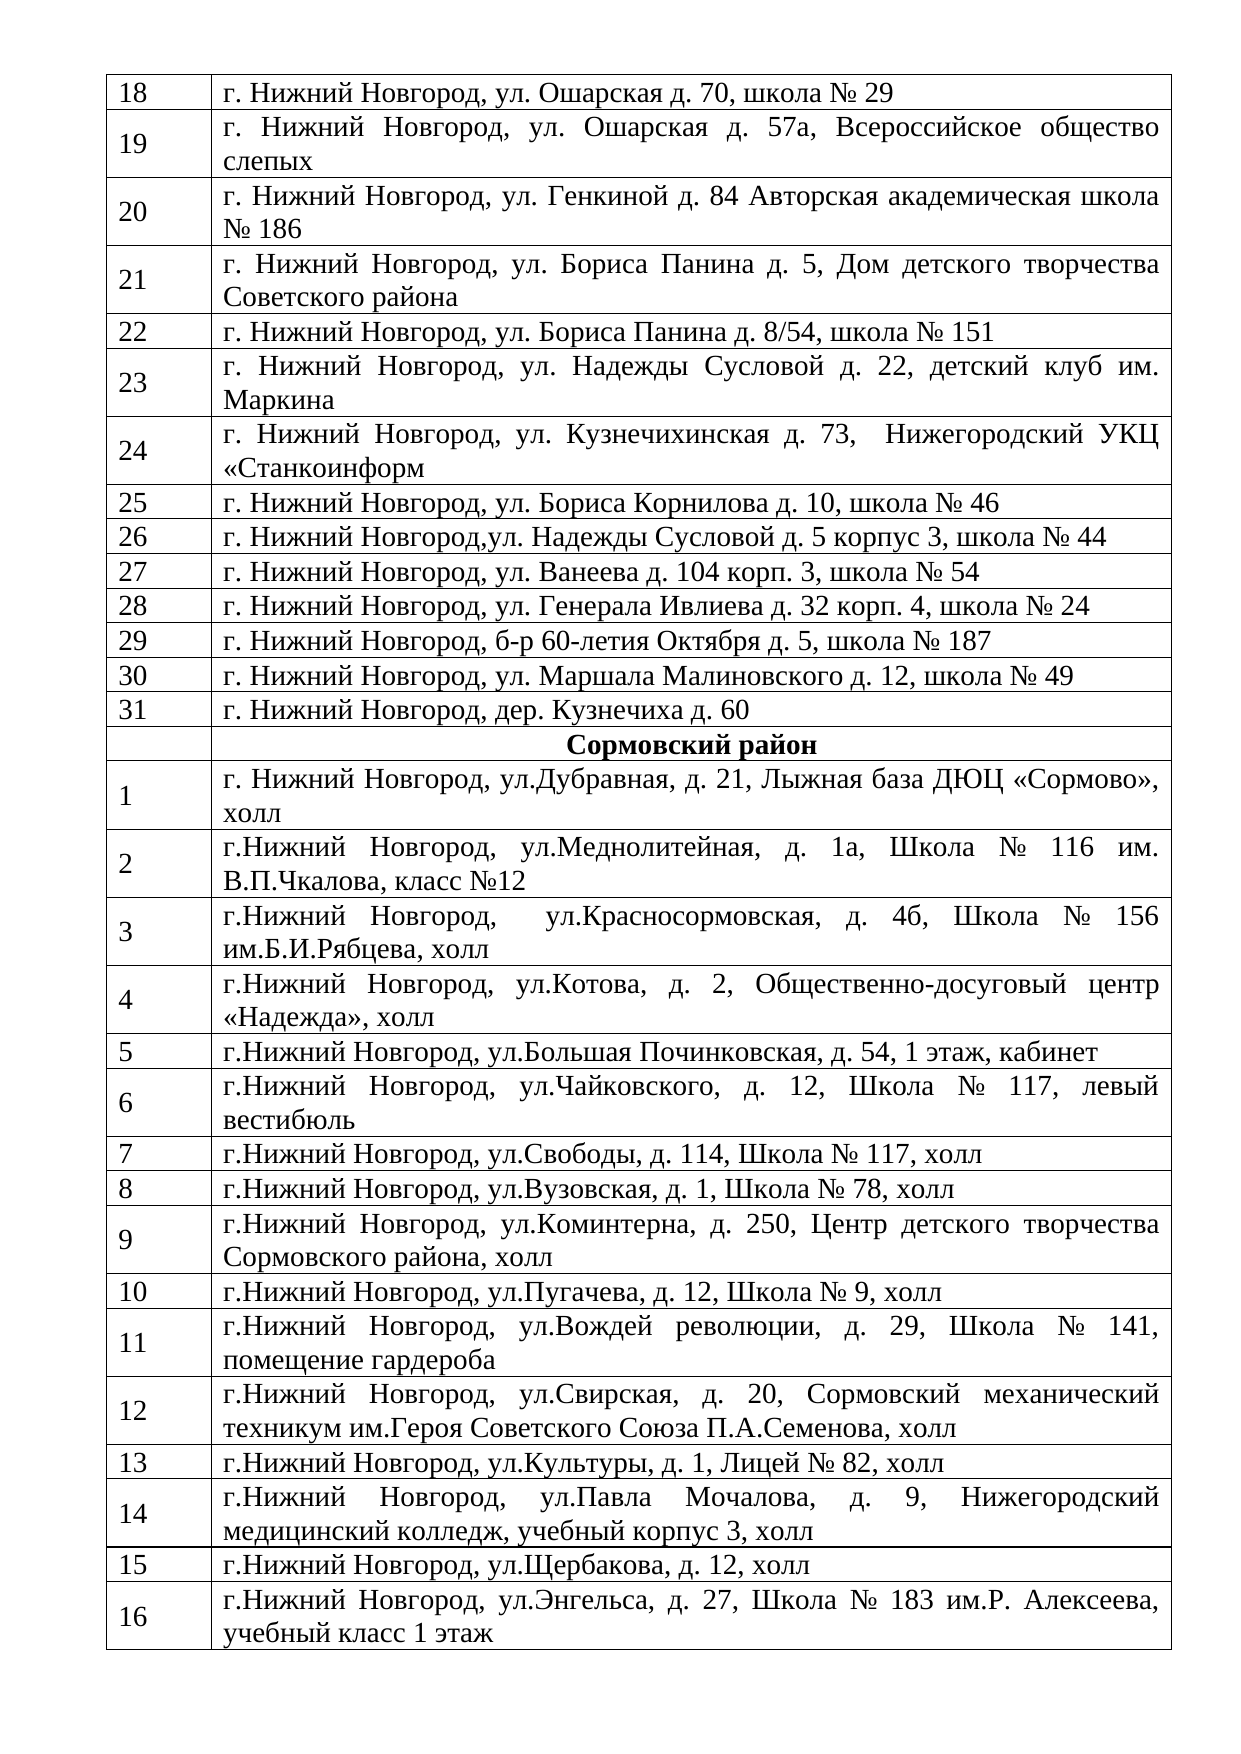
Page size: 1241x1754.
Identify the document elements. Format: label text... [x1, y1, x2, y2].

table_cell г. Нижний Новгород, ул. Генерала Ивлиева д. 32 корп. 4, школа № 24 [212, 589, 1171, 622]
table_cell 8 [107, 1171, 211, 1205]
table_cell г.Нижний Новгород, ул.Вождей революции, д. 29, Школа № 141, помещение гардероба [212, 1309, 1171, 1376]
table_cell 20 [107, 178, 211, 245]
table_cell 30 [107, 658, 211, 691]
table_cell г. Нижний Новгород, ул.Дубравная, д. 21, Лыжная база ДЮЦ «Сормово», холл [212, 761, 1171, 828]
table_cell г. Нижний Новгород, ул. Ошарская д. 70, школа № 29 [212, 75, 1171, 108]
table_cell г. Нижний Новгород,ул. Надежды Сусловой д. 5 корпус 3, школа № 44 [212, 519, 1171, 553]
table_cell г. Нижний Новгород, ул. Бориса Корнилова д. 10, школа № 46 [212, 485, 1171, 518]
table_cell 12 [107, 1377, 211, 1444]
table_cell 23 [107, 349, 211, 416]
table_cell г. Нижний Новгород, б-р 60-летия Октября д. 5, школа № 187 [212, 623, 1171, 657]
table_cell г. Нижний Новгород, ул. Генкиной д. 84 Авторская академическая школа № 186 [212, 178, 1171, 245]
table_cell 10 [107, 1274, 211, 1307]
table_cell [107, 727, 211, 760]
table_cell г. Нижний Новгород, ул. Ошарская д. 57а, Всероссийское общество слепых [212, 110, 1171, 177]
table_cell г.Нижний Новгород, ул.Щербакова, д. 12, холл [212, 1548, 1171, 1581]
table_cell г. Нижний Новгород, дер. Кузнечиха д. 60 [212, 692, 1171, 726]
table_cell г.Нижний Новгород, ул.Вузовская, д. 1, Школа № 78, холл [212, 1171, 1171, 1205]
table_cell г.Нижний Новгород, ул.Энгельса, д. 27, Школа № 183 им.Р. Алексеева, учебный класс 1 этаж [212, 1582, 1171, 1649]
table_cell г.Нижний Новгород, ул.Красносормовская, д. 4б, Школа № 156 им.Б.И.Рябцева, холл [212, 898, 1171, 965]
table_cell г. Нижний Новгород, ул. Кузнечихинская д. 73, Нижегородский УКЦ «Станкоинформ [212, 417, 1171, 484]
table_cell г.Нижний Новгород, ул.Свирская, д. 20, Сормовский механический техникум им.Героя Советского Союза П.А.Семенова, холл [212, 1377, 1171, 1444]
table_cell 28 [107, 589, 211, 622]
table_cell Сормовский район [212, 727, 1171, 760]
table_cell г.Нижний Новгород, ул.Котова, д. 2, Общественно-досуговый центр «Надежда», холл [212, 966, 1171, 1033]
table_cell 11 [107, 1309, 211, 1376]
table_cell г. Нижний Новгород, ул. Бориса Панина д. 5, Дом детского творчества Советского района [212, 246, 1171, 313]
table_cell 18 [107, 75, 211, 108]
table_cell 3 [107, 898, 211, 965]
table_cell 1 [107, 761, 211, 828]
table_cell г. Нижний Новгород, ул. Маршала Малиновского д. 12, школа № 49 [212, 658, 1171, 691]
table_cell 31 [107, 692, 211, 726]
table_cell 5 [107, 1034, 211, 1067]
table_cell 27 [107, 554, 211, 587]
table_cell 4 [107, 966, 211, 1033]
table_cell 6 [107, 1069, 211, 1136]
table_cell 16 [107, 1582, 211, 1649]
table_cell г.Нижний Новгород, ул.Павла Мочалова, д. 9, Нижегородский медицинский колледж, учебный корпус 3, холл [212, 1479, 1171, 1546]
table_cell г.Нижний Новгород, ул.Коминтерна, д. 250, Центр детского творчества Сормовского района, холл [212, 1206, 1171, 1273]
table_cell г. Нижний Новгород, ул. Бориса Панина д. 8/54, школа № 151 [212, 314, 1171, 347]
table_cell г.Нижний Новгород, ул.Пугачева, д. 12, Школа № 9, холл [212, 1274, 1171, 1307]
table_cell 9 [107, 1206, 211, 1273]
table_cell г. Нижний Новгород, ул. Ванеева д. 104 корп. 3, школа № 54 [212, 554, 1171, 587]
table_cell 24 [107, 417, 211, 484]
table_cell 19 [107, 110, 211, 177]
table_cell г.Нижний Новгород, ул.Свободы, д. 114, Школа № 117, холл [212, 1137, 1171, 1170]
table_cell 14 [107, 1479, 211, 1546]
table_cell 7 [107, 1137, 211, 1170]
table_cell г.Нижний Новгород, ул.Меднолитейная, д. 1а, Школа № 116 им. В.П.Чкалова, класс №12 [212, 830, 1171, 897]
table_cell 22 [107, 314, 211, 347]
table_cell 13 [107, 1445, 211, 1478]
table_cell 29 [107, 623, 211, 657]
table_cell 25 [107, 485, 211, 518]
table_cell г.Нижний Новгород, ул.Чайковского, д. 12, Школа № 117, левый вестибюль [212, 1069, 1171, 1136]
table_cell г.Нижний Новгород, ул.Большая Починковская, д. 54, 1 этаж, кабинет [212, 1034, 1171, 1067]
table_cell 2 [107, 830, 211, 897]
table_cell 26 [107, 519, 211, 553]
table_cell г. Нижний Новгород, ул. Надежды Сусловой д. 22, детский клуб им. Маркина [212, 349, 1171, 416]
table_cell 21 [107, 246, 211, 313]
table_cell 15 [107, 1548, 211, 1581]
table_cell г.Нижний Новгород, ул.Культуры, д. 1, Лицей № 82, холл [212, 1445, 1171, 1478]
